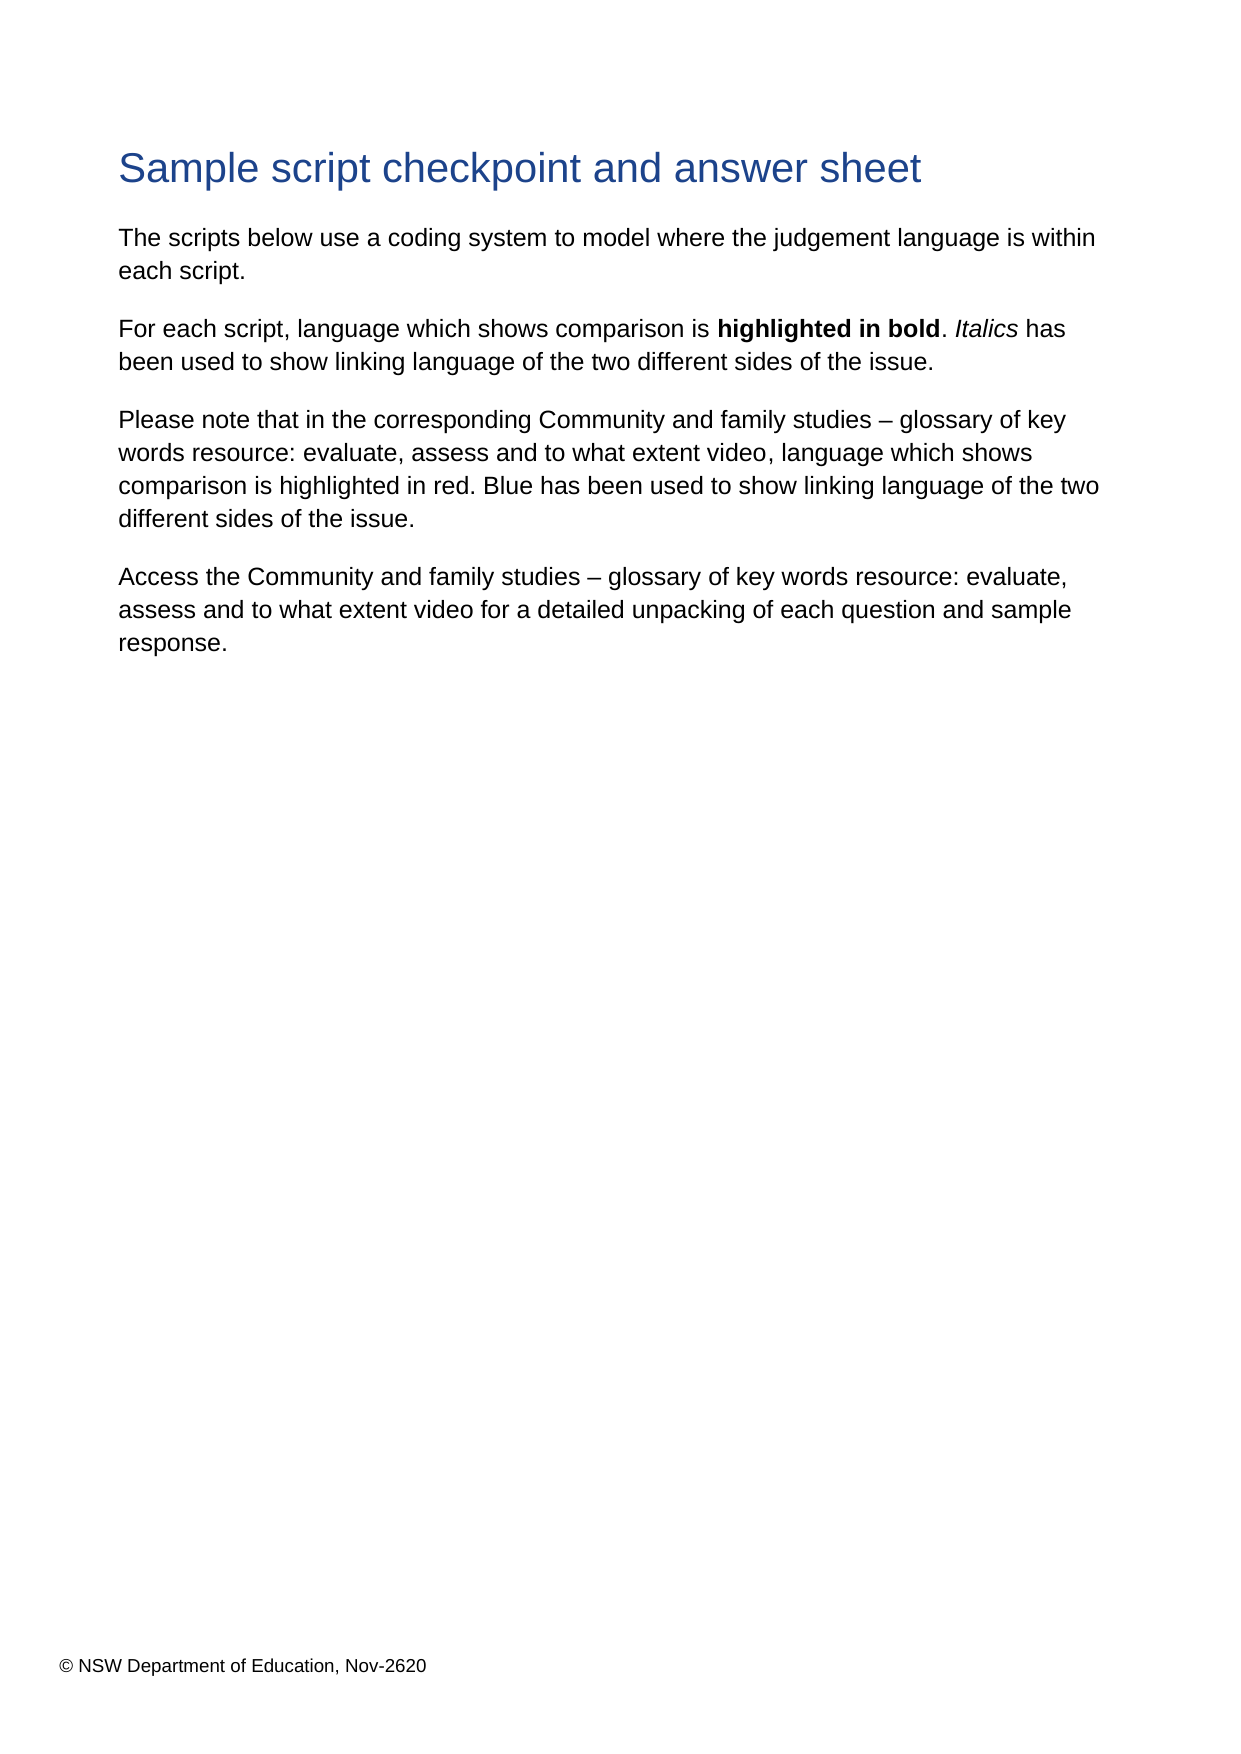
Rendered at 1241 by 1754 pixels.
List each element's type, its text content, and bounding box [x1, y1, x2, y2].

subtitle Sample script checkpoint and answer sheet [118, 143, 1122, 191]
text For each script, language which shows comparison is highlighted in bold. Italics has been used to show linking language of the two different sides of the issue. [118, 314, 1122, 376]
text Please note that in the corresponding Community and family studies – glossary of key words resource: evaluate, assess and to what extent video, language which shows comparison is highlighted in red. Blue has been used to show linking language of the two different sides of the issue. [118, 405, 1122, 533]
text The scripts below use a coding system to model where the judgement language is within each script. [118, 223, 1122, 285]
text Access the Community and family studies – glossary of key words resource: evaluate, assess and to what extent video for a detailed unpacking of each question and sample response. [118, 562, 1122, 657]
